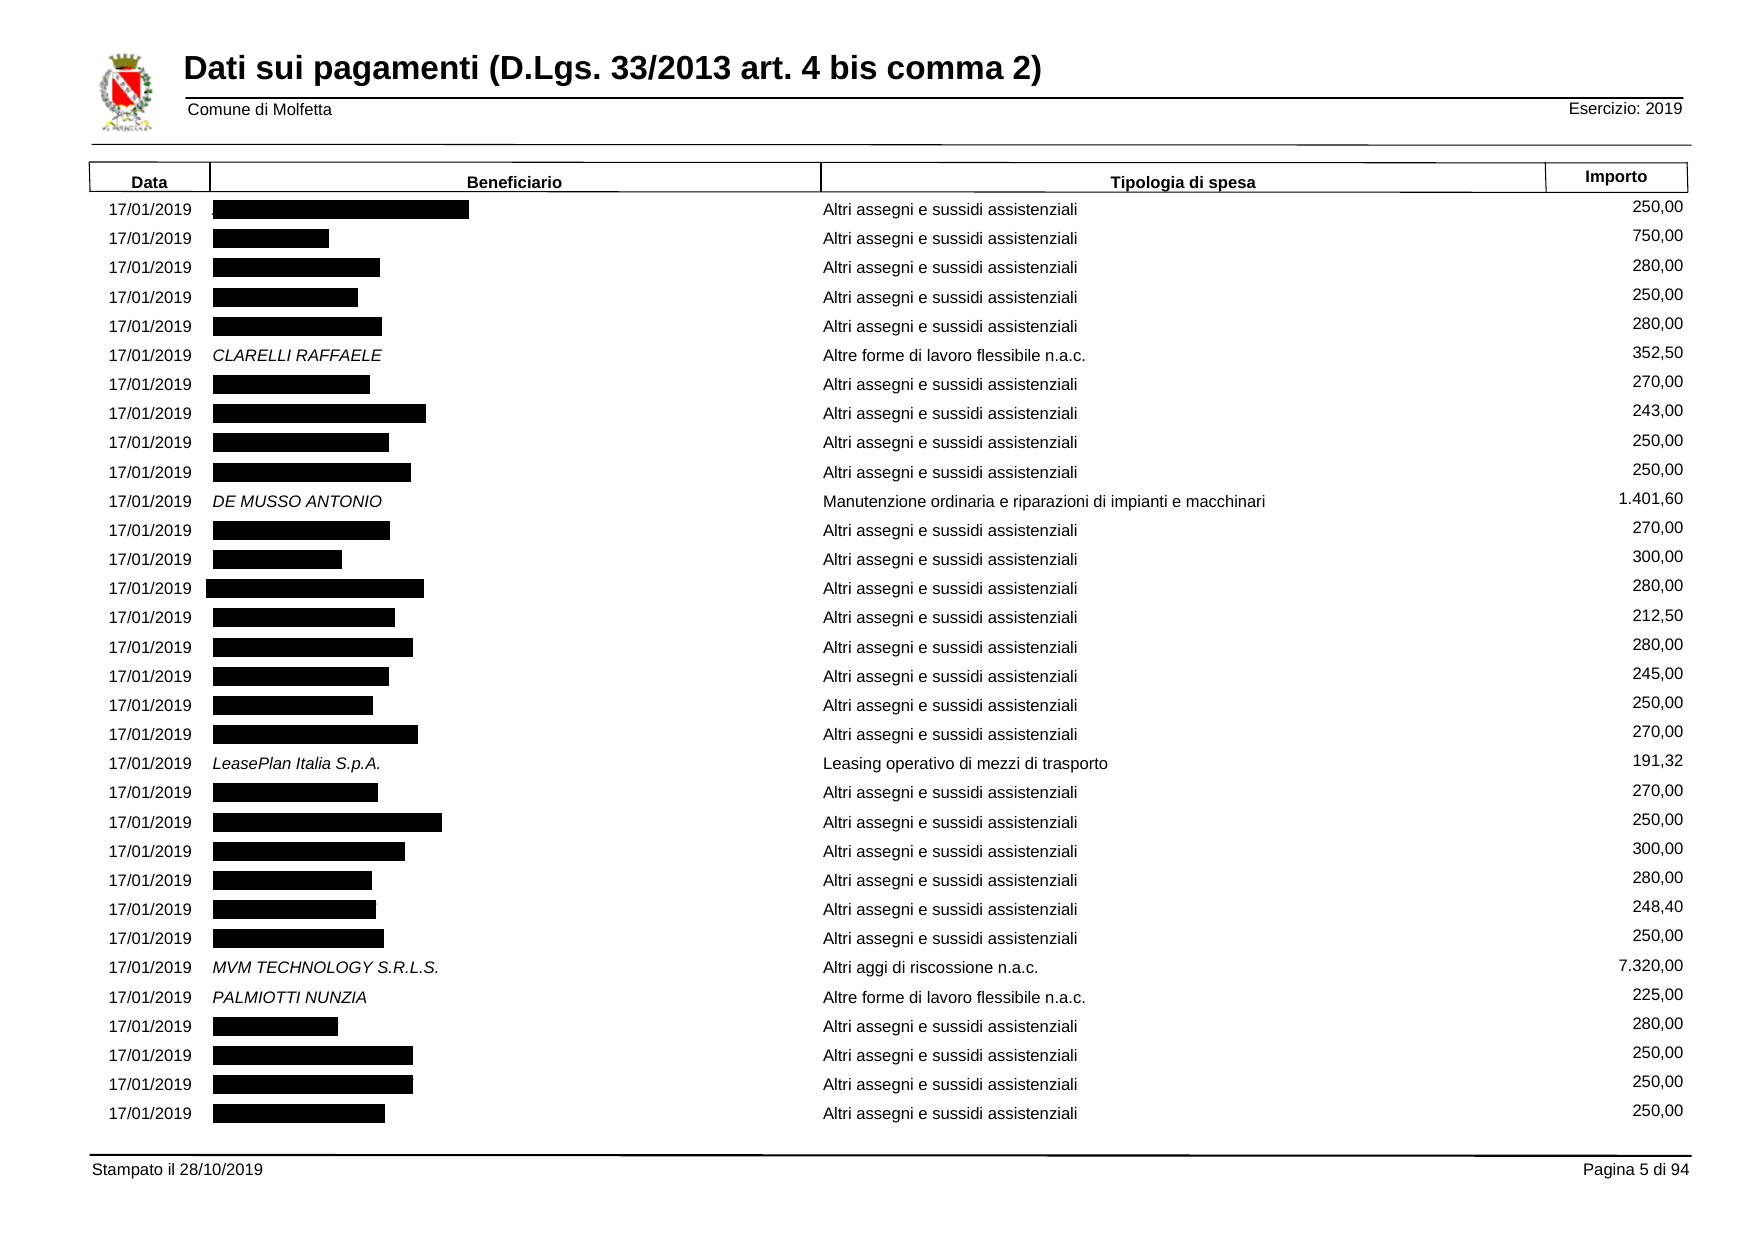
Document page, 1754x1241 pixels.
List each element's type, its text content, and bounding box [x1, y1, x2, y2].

text 352,50 [1568, 343, 1683, 362]
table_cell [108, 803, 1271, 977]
text 280,00 [1568, 314, 1683, 333]
text 1.401,60 [1568, 489, 1683, 508]
text 250,00 [1568, 926, 1683, 945]
text Stampato il 28/10/2019 [92, 1160, 1493, 1179]
text 280,00 [1568, 634, 1683, 654]
text Importo [1585, 167, 1689, 186]
text 212,50 [1568, 605, 1683, 624]
text 250,00 [1568, 197, 1683, 216]
text 250,00 [1568, 459, 1683, 479]
text 270,00 [1568, 518, 1683, 537]
text 250,00 [1568, 1072, 1683, 1091]
text 191,32 [1568, 751, 1683, 770]
text Comune di Molfetta [187, 99, 1493, 118]
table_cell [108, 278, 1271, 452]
text 280,00 [1568, 868, 1683, 887]
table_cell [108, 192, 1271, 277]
text 250,00 [1568, 430, 1683, 449]
text 250,00 [1568, 1101, 1683, 1120]
text 750,00 [1568, 226, 1683, 245]
text 243,00 [1568, 401, 1683, 420]
text 270,00 [1568, 780, 1683, 799]
text Dati sui pagamenti (D.Lgs. 33/2013 art. 4 bis comma 2) [183, 48, 1493, 87]
text 300,00 [1568, 547, 1683, 566]
text 270,00 [1568, 722, 1683, 741]
text 280,00 [1568, 255, 1683, 274]
text Esercizio: 2019 [1568, 99, 1689, 118]
text 250,00 [1568, 284, 1683, 304]
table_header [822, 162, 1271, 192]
text 280,00 [1568, 1014, 1683, 1033]
text 225,00 [1568, 984, 1683, 1004]
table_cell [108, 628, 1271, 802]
text 7.320,00 [1568, 955, 1683, 974]
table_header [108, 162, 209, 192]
text 245,00 [1568, 664, 1683, 683]
text 300,00 [1568, 839, 1683, 858]
text 248,40 [1568, 897, 1683, 916]
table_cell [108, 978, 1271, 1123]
text 250,00 [1568, 809, 1683, 829]
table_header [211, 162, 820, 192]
text 280,00 [1568, 576, 1683, 595]
picture [91, 52, 1684, 132]
text Pagina 5 di 94 [1568, 1159, 1689, 1179]
text 270,00 [1568, 372, 1683, 391]
text 250,00 [1568, 1043, 1683, 1062]
text 250,00 [1568, 693, 1683, 712]
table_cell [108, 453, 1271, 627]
